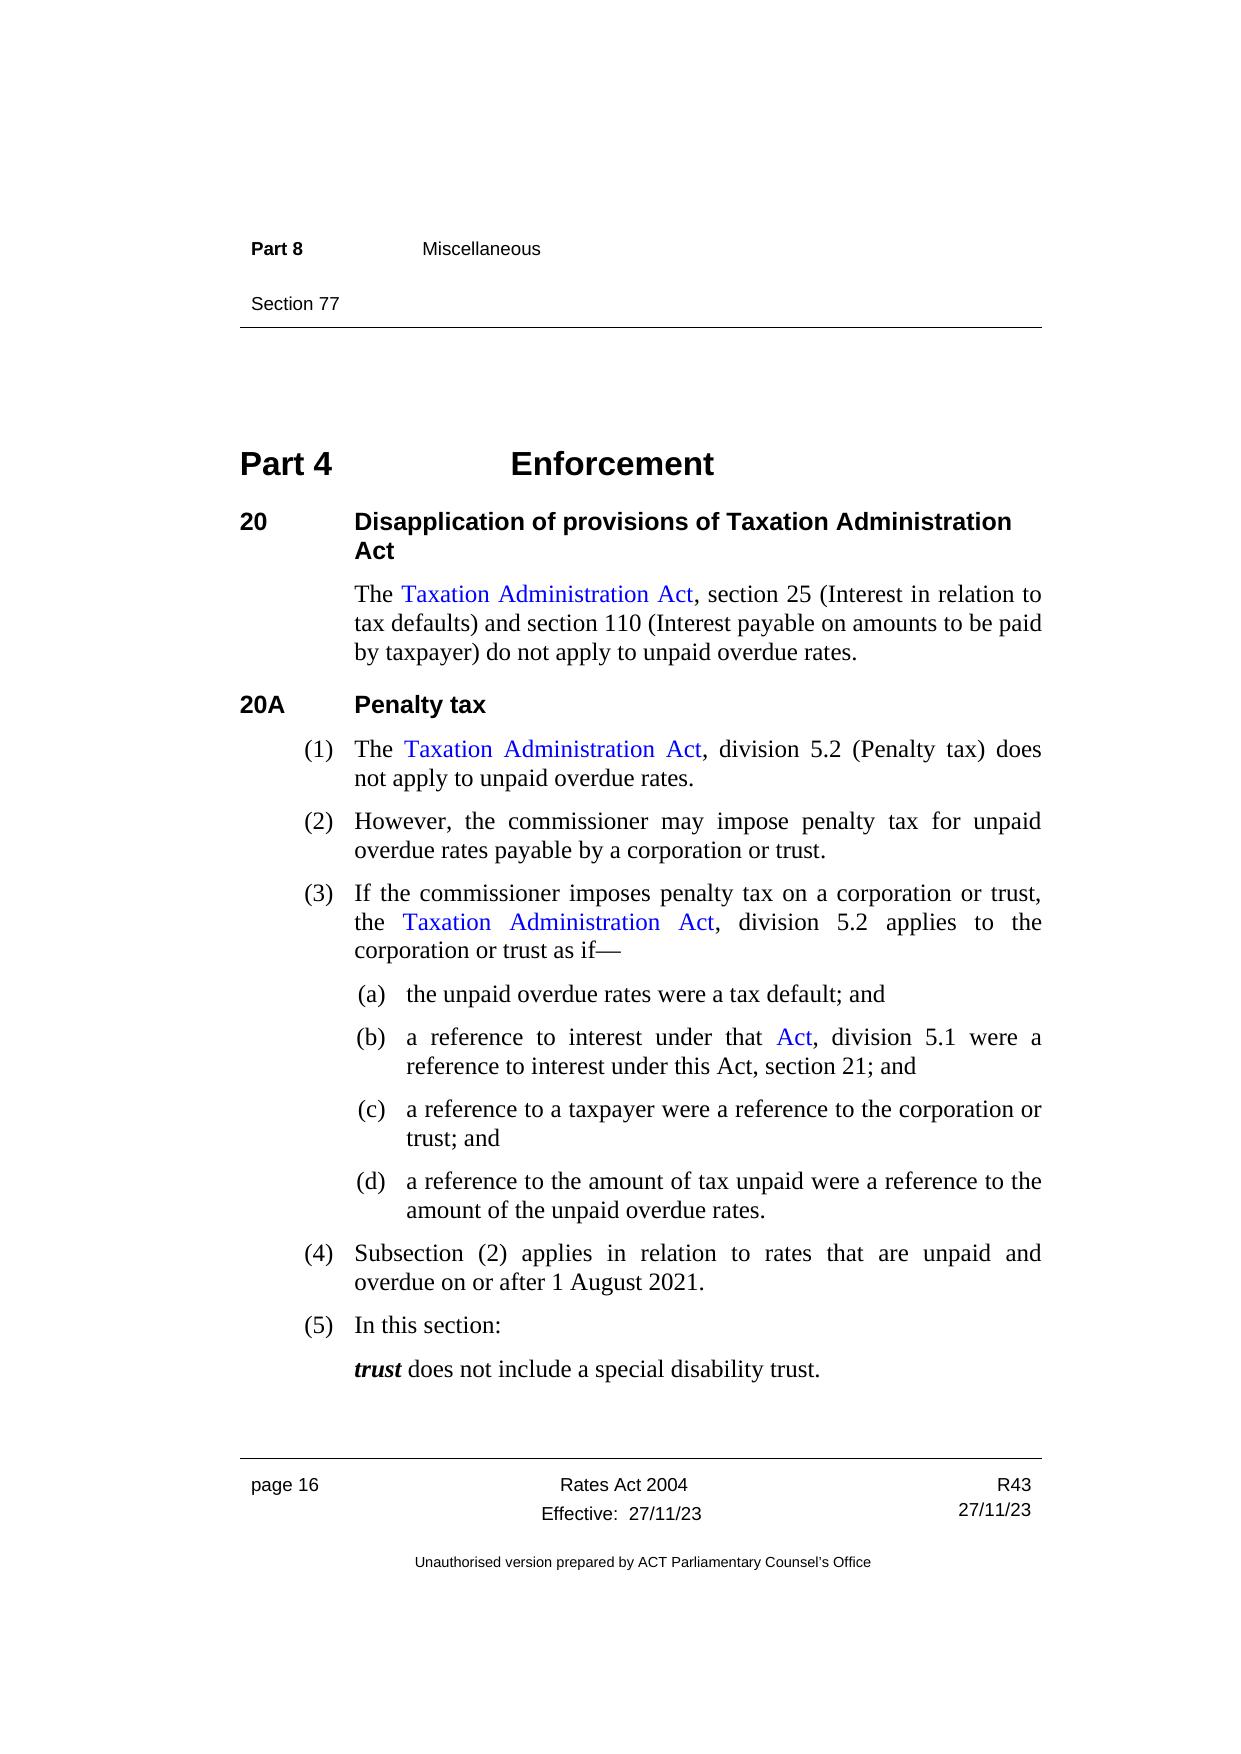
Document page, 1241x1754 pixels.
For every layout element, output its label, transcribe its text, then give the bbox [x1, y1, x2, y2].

text (c) a reference to a taxpayer were a reference to the corporation or trust; and [239, 1094, 1042, 1152]
text (2) However, the commissioner may impose penalty tax for unpaid overdue rates payable by a corporation or trust. [239, 806, 1042, 863]
text 20 Disapplication of provisions of Taxation Administration Act [239, 507, 1042, 565]
text 20A Penalty tax [239, 691, 1042, 719]
text (5) In this section: [239, 1311, 1042, 1339]
text (3) If the commissioner imposes penalty tax on a corporation or trust, the Taxation Administration Act, division 5.2 applies to the corporation or trust as if— [239, 878, 1042, 964]
text (1) The Taxation Administration Act, division 5.2 (Penalty tax) does not apply to unpaid overdue rates. [239, 734, 1042, 791]
text trust does not include a special disability trust. [354, 1354, 1042, 1383]
text (a) the unpaid overdue rates were a tax default; and [239, 979, 1042, 1008]
text Part 4 Enforcement [239, 444, 1042, 482]
text (b) a reference to interest under that Act, division 5.1 were a reference to interest under this Act, section 21; and [239, 1022, 1042, 1080]
text (4) Subsection (2) applies in relation to rates that are unpaid and overdue on or after 1 August 2021. [239, 1238, 1042, 1296]
text (d) a reference to the amount of tax unpaid were a reference to the amount of the unpaid overdue rates. [239, 1166, 1042, 1224]
text The Taxation Administration Act, section 25 (Interest in relation to tax defaults) and section 110 (Interest payable on amounts to be paid by taxpayer) do not apply to unpaid overdue rates. [354, 579, 1042, 666]
